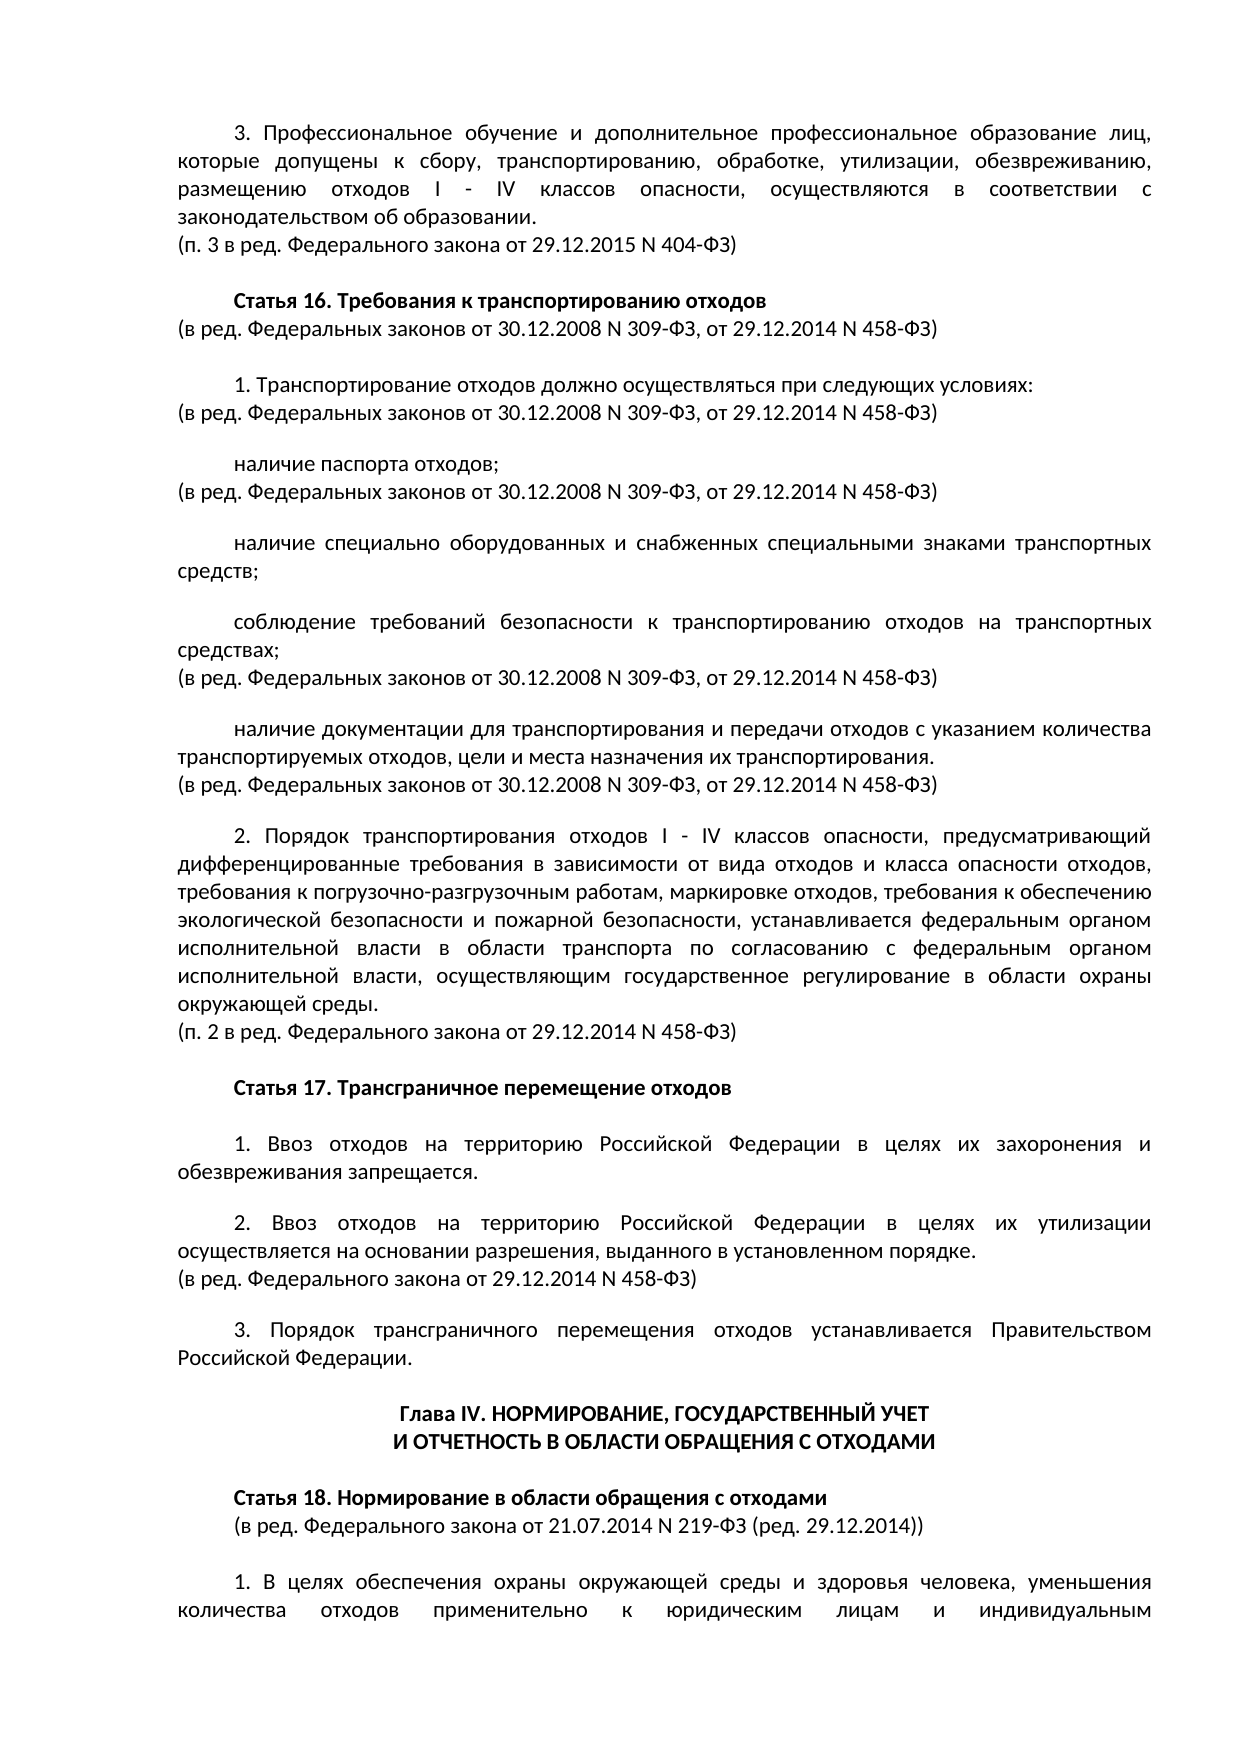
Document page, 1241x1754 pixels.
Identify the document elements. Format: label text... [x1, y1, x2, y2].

text наличие паспорта отходов; [177, 449, 1152, 477]
text (в ред. Федеральных законов от 30.12.2008 N 309-ФЗ, от 29.12.2014 N 458-ФЗ) [177, 314, 1152, 342]
text (в ред. Федеральных законов от 30.12.2008 N 309-ФЗ, от 29.12.2014 N 458-ФЗ) [177, 770, 1152, 798]
title Статья 16. Требования к транспортированию отходов [177, 286, 1152, 314]
text 1. Ввоз отходов на территорию Российской Федерации в целях их захоронения и обезвреживания запрещается. [177, 1129, 1152, 1185]
title Статья 17. Трансграничное перемещение отходов [177, 1073, 1152, 1101]
text соблюдение требований безопасности к транспортированию отходов на транспортных средствах; [177, 607, 1152, 663]
text 2. Ввоз отходов на территорию Российской Федерации в целях их утилизации осуществляется на основании разрешения, выданного в установленном порядке. [177, 1208, 1152, 1264]
text (в ред. Федерального закона от 29.12.2014 N 458-ФЗ) [177, 1264, 1152, 1292]
text (п. 2 в ред. Федерального закона от 29.12.2014 N 458-ФЗ) [177, 1017, 1152, 1045]
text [177, 1567, 1152, 1623]
text (в ред. Федеральных законов от 30.12.2008 N 309-ФЗ, от 29.12.2014 N 458-ФЗ) [177, 477, 1152, 505]
text наличие документации для транспортирования и передачи отходов с указанием количества транспортируемых отходов, цели и места назначения их транспортирования. [177, 714, 1152, 770]
text (в ред. Федерального закона от 21.07.2014 N 219-ФЗ (ред. 29.12.2014)) [177, 1511, 1152, 1539]
text наличие специально оборудованных и снабженных специальными знаками транспортных средств; [177, 528, 1152, 584]
text (п. 3 в ред. Федерального закона от 29.12.2015 N 404-ФЗ) [177, 230, 1152, 258]
text 3. Профессиональное обучение и дополнительное профессиональное образование лиц, которые допущены к сбору, транспортированию, обработке, утилизации, обезвреживанию, размещению отходов I - IV классов опасности, осуществляются в соответствии с законодательством об образовании. [177, 118, 1152, 230]
text 2. Порядок транспортирования отходов I - IV классов опасности, предусматривающий дифференцированные требования в зависимости от вида отходов и класса опасности отходов, требования к погрузочно-разгрузочным работам, маркировке отходов, требования к обеспечению экологической безопасности и пожарной безопасности, устанавливается федеральным органом исполнительной власти в области транспорта по согласованию с федеральным органом исполнительной власти, осуществляющим государственное регулирование в области охраны окружающей среды. [177, 821, 1152, 1017]
text 1. Транспортирование отходов должно осуществляться при следующих условиях: [177, 370, 1152, 398]
title Глава IV. НОРМИРОВАНИЕ, ГОСУДАРСТВЕННЫЙ УЧЕТ [177, 1399, 1152, 1427]
text (в ред. Федеральных законов от 30.12.2008 N 309-ФЗ, от 29.12.2014 N 458-ФЗ) [177, 663, 1152, 691]
title И ОТЧЕТНОСТЬ В ОБЛАСТИ ОБРАЩЕНИЯ С ОТХОДАМИ [177, 1427, 1152, 1455]
text 3. Порядок трансграничного перемещения отходов устанавливается Правительством Российской Федерации. [177, 1315, 1152, 1371]
text (в ред. Федеральных законов от 30.12.2008 N 309-ФЗ, от 29.12.2014 N 458-ФЗ) [177, 398, 1152, 426]
title Статья 18. Нормирование в области обращения с отходами [177, 1483, 1152, 1511]
